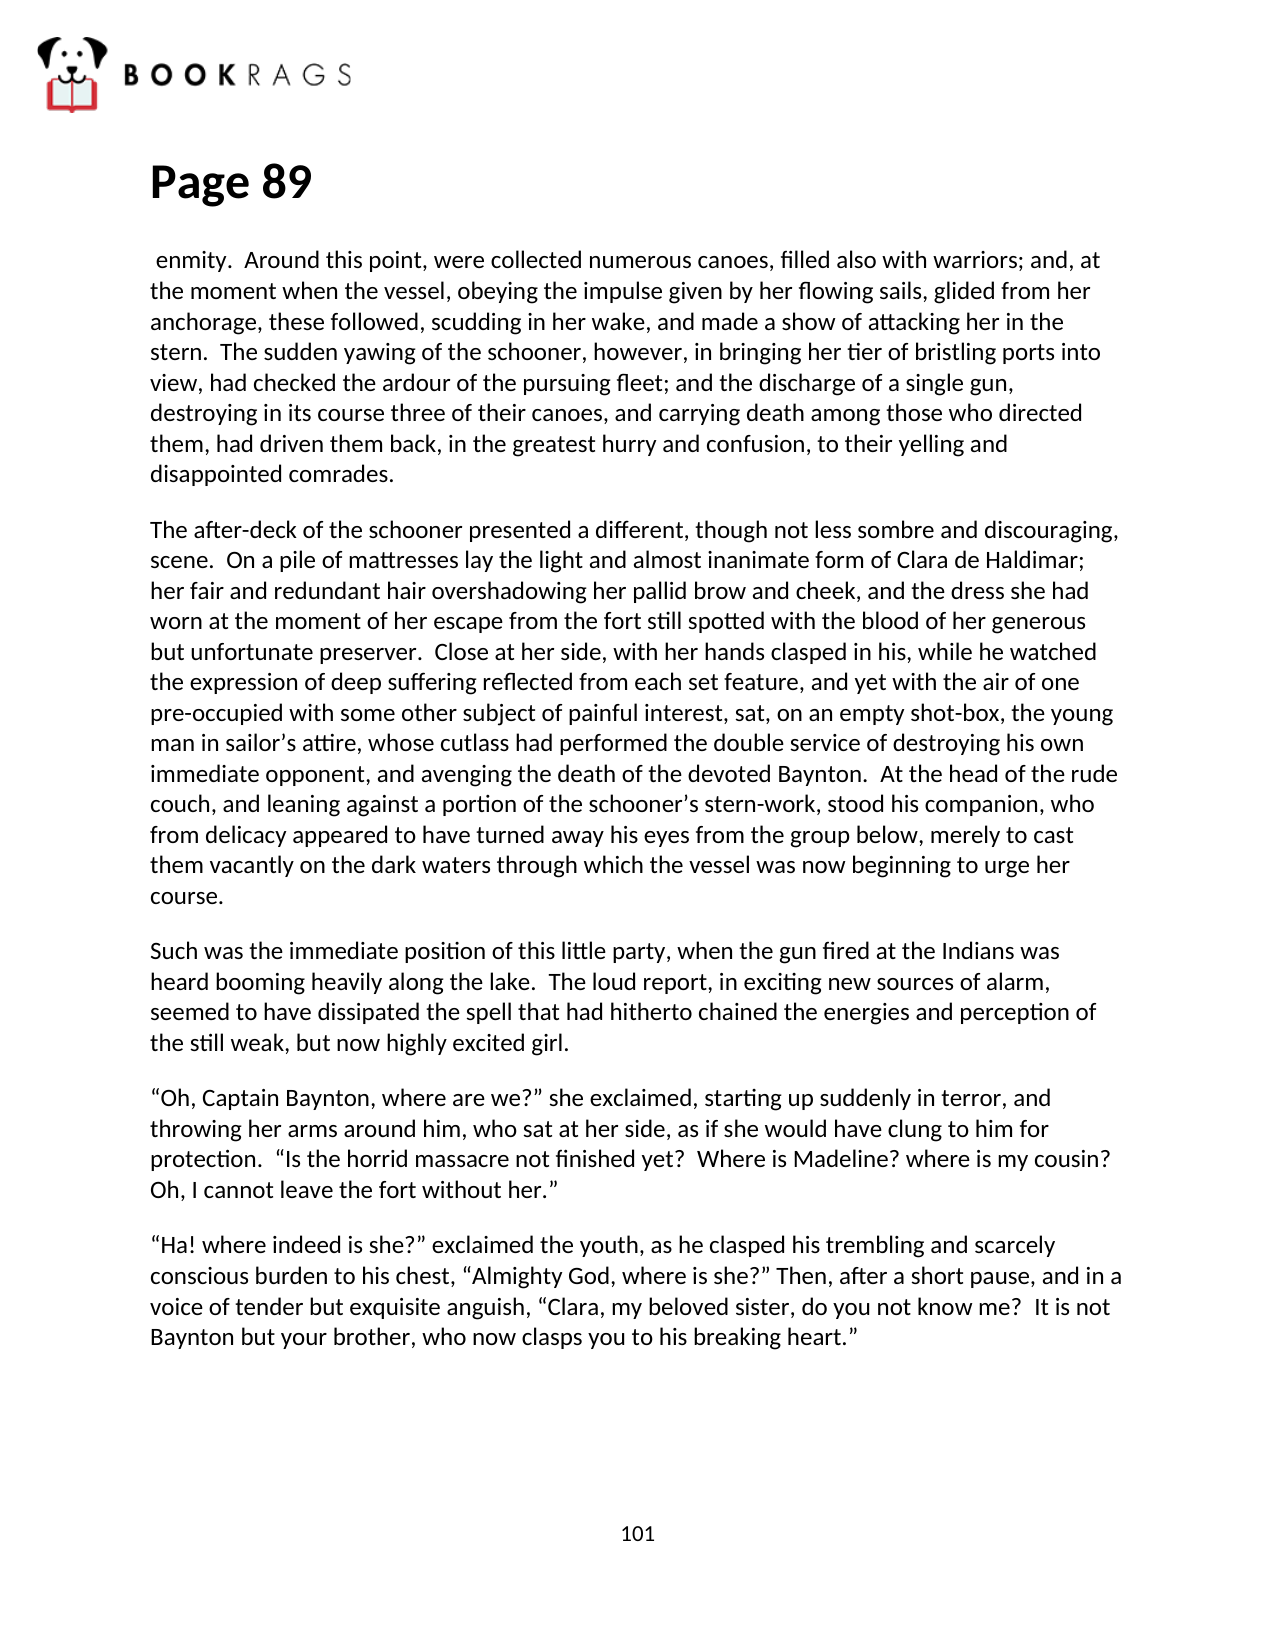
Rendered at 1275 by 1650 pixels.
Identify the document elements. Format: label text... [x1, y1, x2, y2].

text Such was the immediate position of this little party, when the gun fired at the Indians was heard booming heavily along the lake. The loud report, in exciting new sources of alarm, seemed to have dissipated the spell that had hitherto chained the energies and perception of the still weak, but now highly excited girl. [150, 936, 1125, 1058]
text “Ha! where indeed is she?” exclaimed the youth, as he clasped his trembling and scarcely conscious burden to his chest, “Almighty God, where is she?” Then, after a short pause, and in a voice of tender but exquisite anguish, “Clara, my beloved sister, do you not know me? It is not Baynton but your brother, who now clasps you to his breaking heart.” [150, 1230, 1125, 1352]
text Page 89 [150, 150, 1125, 211]
picture [37, 37, 351, 113]
text enmity. Around this point, were collected numerous canoes, filled also with warriors; and, at the moment when the vessel, obeying the impulse given by her flowing sails, glided from her anchorage, these followed, scudding in her wake, and made a show of attacking her in the stern. The sudden yawing of the schooner, however, in bringing her tier of bristling ports into view, had checked the ardour of the pursuing fleet; and the discharge of a single gun, destroying in its course three of their canoes, and carrying death among those who directed them, had driven them back, in the greatest hurry and confusion, to their yelling and disappointed comrades. [150, 244, 1125, 489]
text “Oh, Captain Baynton, where are we?” she exclaimed, starting up suddenly in terror, and throwing her arms around him, who sat at her side, as if she would have clung to him for protection. “Is the horrid massacre not finished yet? Where is Madeline? where is my cousin? Oh, I cannot leave the fort without her.” [150, 1083, 1125, 1205]
text The after-deck of the schooner presented a different, though not less sombre and discouraging, scene. On a pile of mattresses lay the light and almost inanimate form of Clara de Haldimar; her fair and redundant hair overshadowing her pallid brow and cheek, and the dress she had worn at the moment of her escape from the fort still spotted with the blood of her generous but unfortunate preserver. Close at her side, with her hands clasped in his, while he watched the expression of deep suffering reflected from each set feature, and yet with the air of one pre-occupied with some other subject of painful interest, sat, on an empty shot-box, the young man in sailor’s attire, whose cutlass had performed the double service of destroying his own immediate opponent, and avenging the death of the devoted Baynton. At the head of the rude couch, and leaning against a portion of the schooner’s stern-work, stood his companion, who from delicacy appeared to have turned away his eyes from the group below, merely to cast them vacantly on the dark waters through which the vessel was now beginning to urge her course. [150, 514, 1125, 911]
